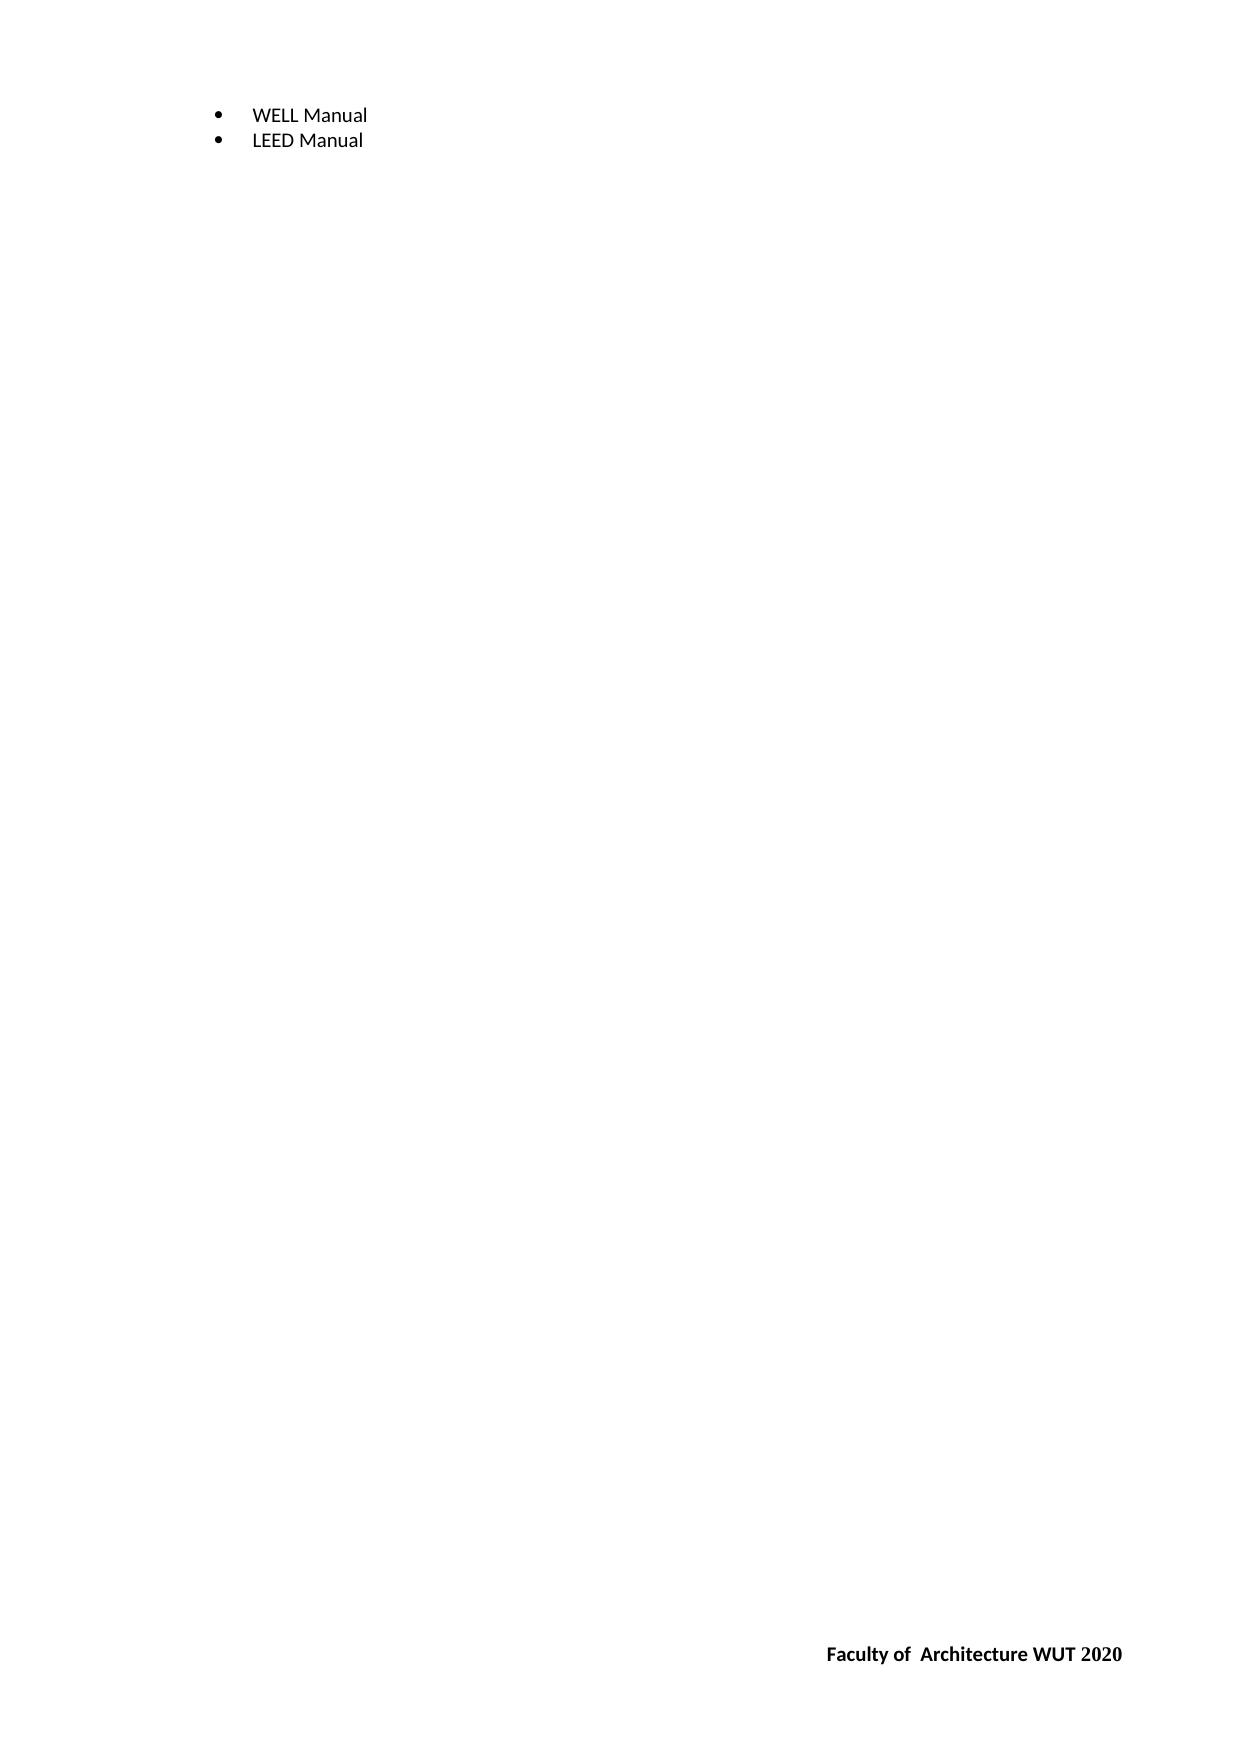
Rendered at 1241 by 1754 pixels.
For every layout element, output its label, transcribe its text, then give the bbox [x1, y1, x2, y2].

list LEED Manual [215, 127, 1122, 153]
list WELL Manual [215, 102, 1122, 127]
